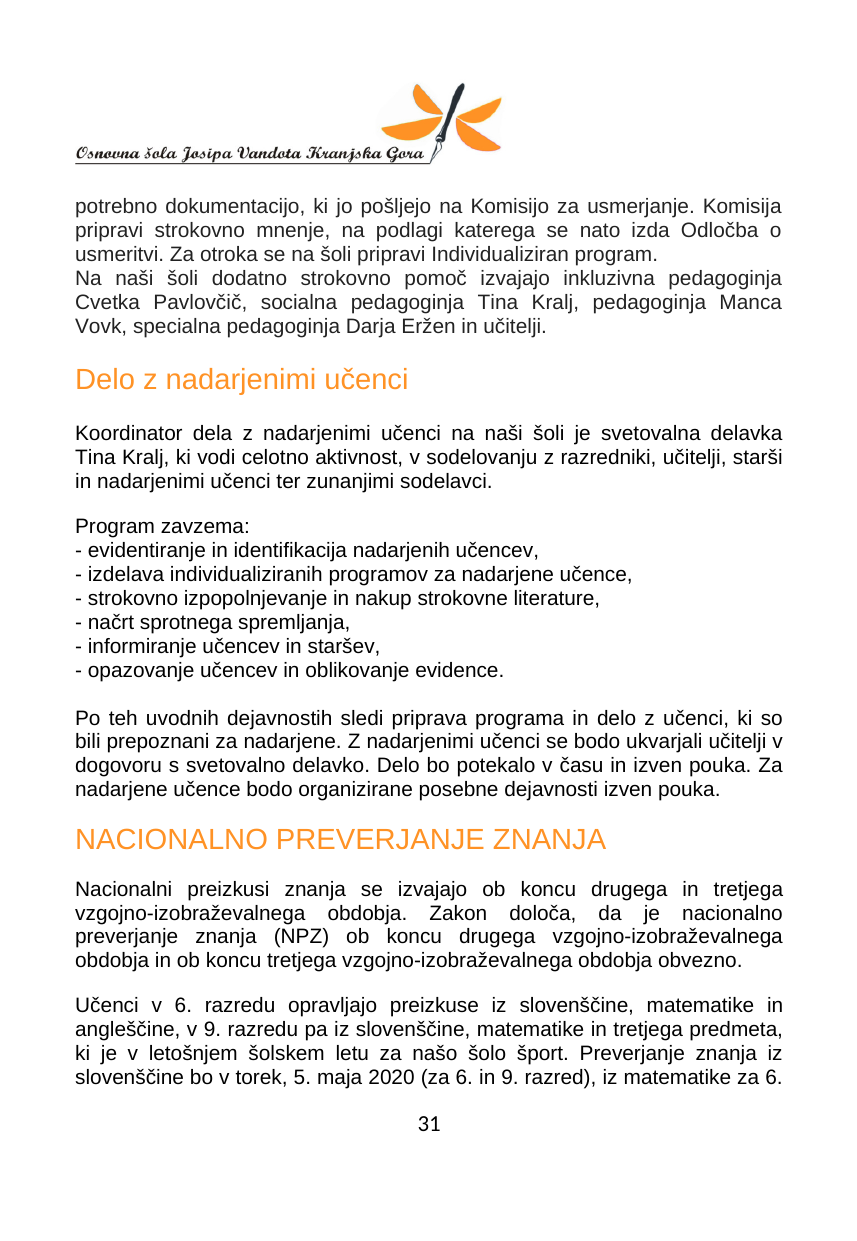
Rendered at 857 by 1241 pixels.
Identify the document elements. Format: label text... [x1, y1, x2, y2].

text Program zavzema: [75, 514, 784, 538]
text - izdelava individualiziranih programov za nadarjene učence, [75, 562, 784, 586]
text - opazovanje učencev in oblikovanje evidence. [75, 657, 784, 681]
text - načrt sprotnega spremljanja, [75, 609, 784, 633]
text Po teh uvodnih dejavnostih sledi priprava programa in delo z učenci, ki so bili prepoznani za nadarjene. Z nadarjenimi učenci se bodo ukvarjali učitelji v dogovoru s svetovalno delavko. Delo bo potekalo v času in izven pouka. Za nadarjene učence bodo organizirane posebne dejavnosti izven pouka. [75, 705, 784, 801]
text Nacionalni preizkusi znanja se izvajajo ob koncu drugega in tretjega vzgojno-izobraževalnega obdobja. Zakon določa, da je nacionalno preverjanje znanja (NPZ) ob koncu drugega vzgojno-izobraževalnega obdobja in ob koncu tretjega vzgojno-izobraževalnega obdobja obvezno. [75, 876, 784, 972]
text - informiranje učencev in staršev, [75, 633, 784, 657]
text Koordinator dela z nadarjenimi učenci na naši šoli je svetovalna delavka Tina Kralj, ki vodi celotno aktivnost, v sodelovanju z razredniki, učitelji, starši in nadarjenimi učenci ter zunanjimi sodelavci. [75, 421, 784, 493]
text Delo z nadarjenimi učenci [75, 362, 733, 395]
text - evidentiranje in identifikacija nadarjenih učencev, [75, 538, 784, 562]
text NACIONALNO PREVERJANJE ZNANJA [75, 822, 784, 856]
text - strokovno izpopolnjevanje in nakup strokovne literature, [75, 586, 784, 609]
picture [75, 75, 519, 166]
text Na naši šoli dodatno strokovno pomoč izvajajo inkluzivna pedagoginja Cvetka Pavlovčič, socialna pedagoginja Tina Kralj, pedagoginja Manca Vovk, specialna pedagoginja Darja Eržen in učitelji. [75, 266, 783, 338]
